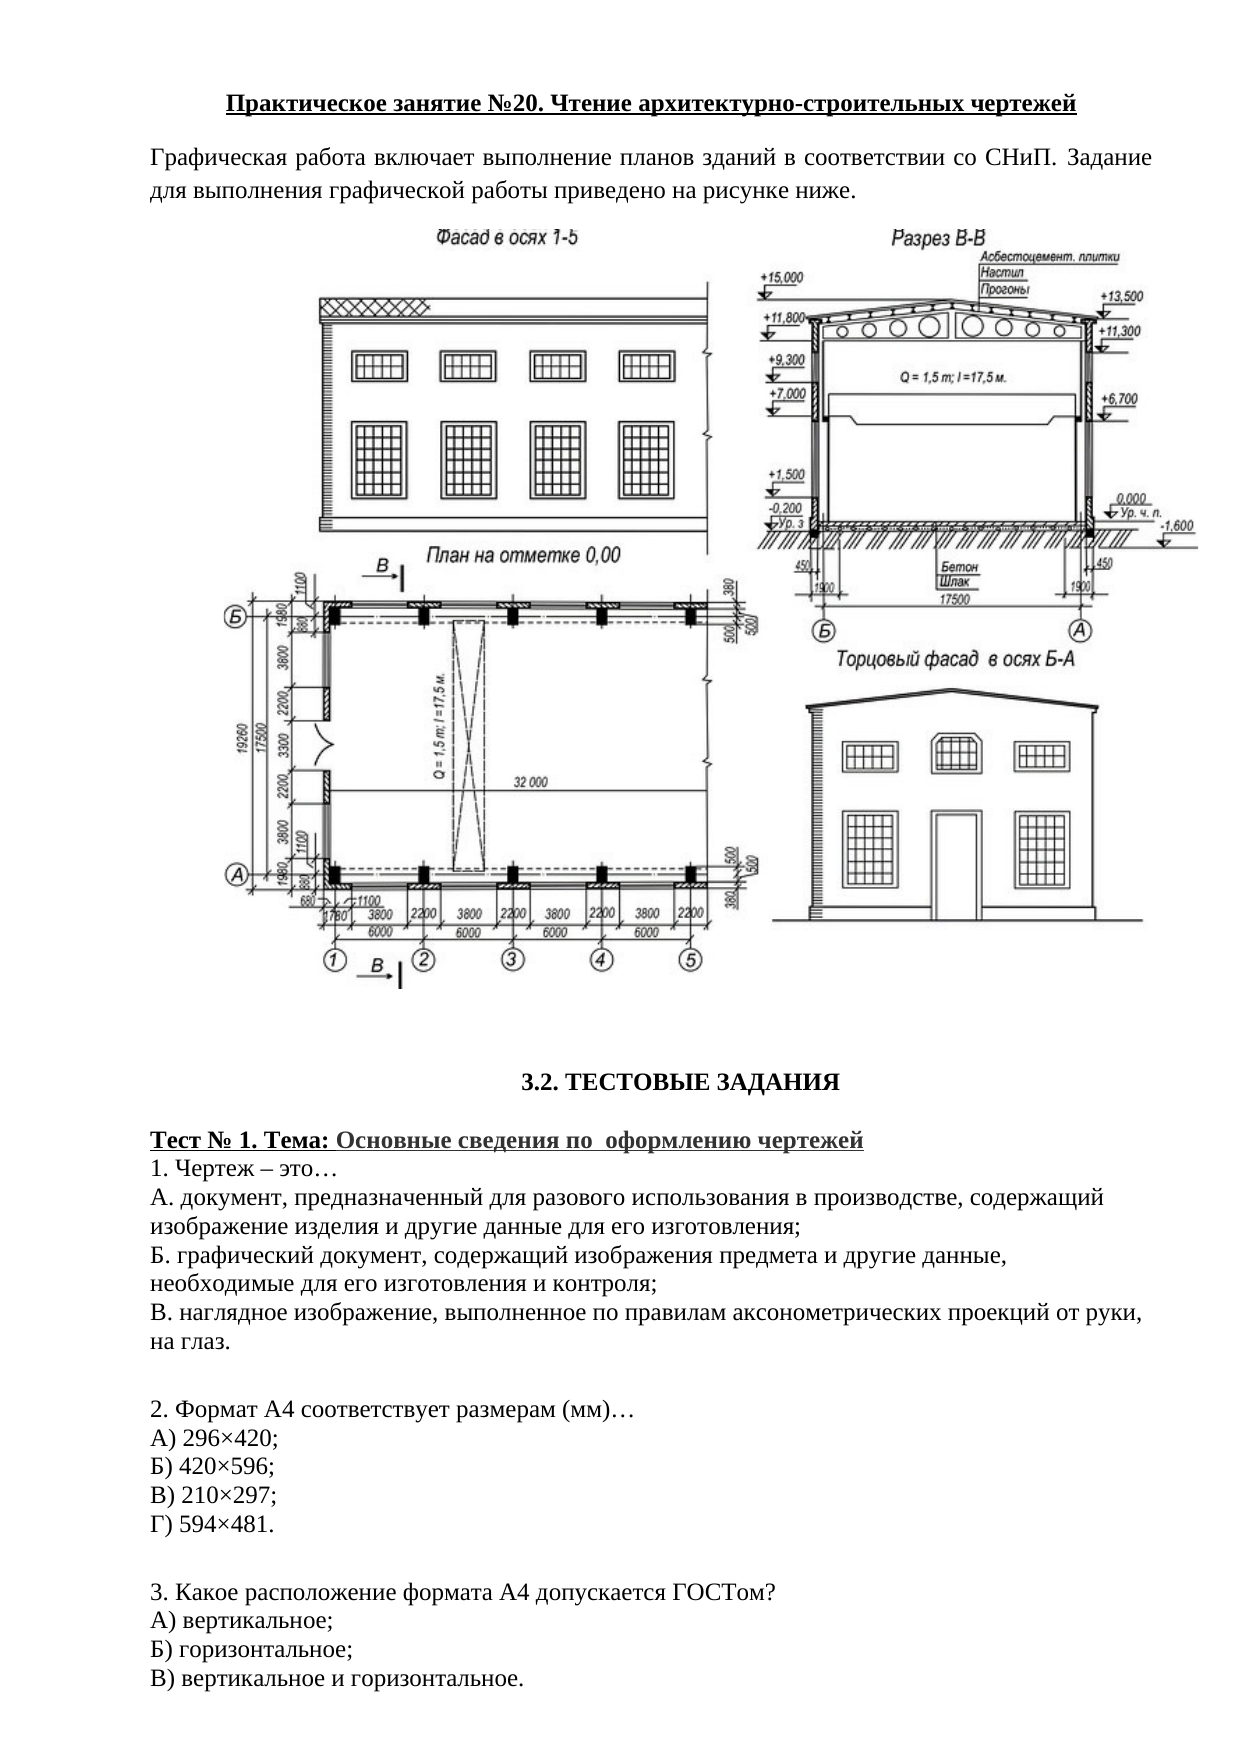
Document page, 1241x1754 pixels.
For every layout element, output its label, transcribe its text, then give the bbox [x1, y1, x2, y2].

text Графическая работа включает выполнение планов зданий в соответствии со СНиП. Задание для выполнения графической работы приведено на рисунке ниже. [150, 142, 1152, 204]
text Практическое занятие №20. Чтение архитектурно-строительных чертежей [150, 88, 1152, 117]
picture [223, 229, 1199, 989]
text 3. Какое расположение формата А4 допускается ГОСТом? А) вертикальное; Б) горизонтальное; В) вертикальное и горизонтальное. [150, 1577, 1152, 1692]
text 3.2. тестовые задания [150, 1067, 1152, 1096]
text 2. Формат А4 соответствует размерам (мм)… А) 296×420; Б) 420×596; В) 210×297; Г) 594×481. [150, 1394, 1152, 1538]
text 1. Чертеж – это… А. документ, предназначенный для разового использования в производстве, содержащий изображение изделия и другие данные для его изготовления; Б. графический документ, содержащий изображения предмета и другие данные, необходимые для его изготовления и контроля; В. наглядное изображение, выполненное по правилам аксонометрических проекций от руки, на глаз. [150, 1153, 1152, 1355]
text Тест № 1. Тема: Основные сведения по оформлению чертежей [150, 1125, 1152, 1153]
